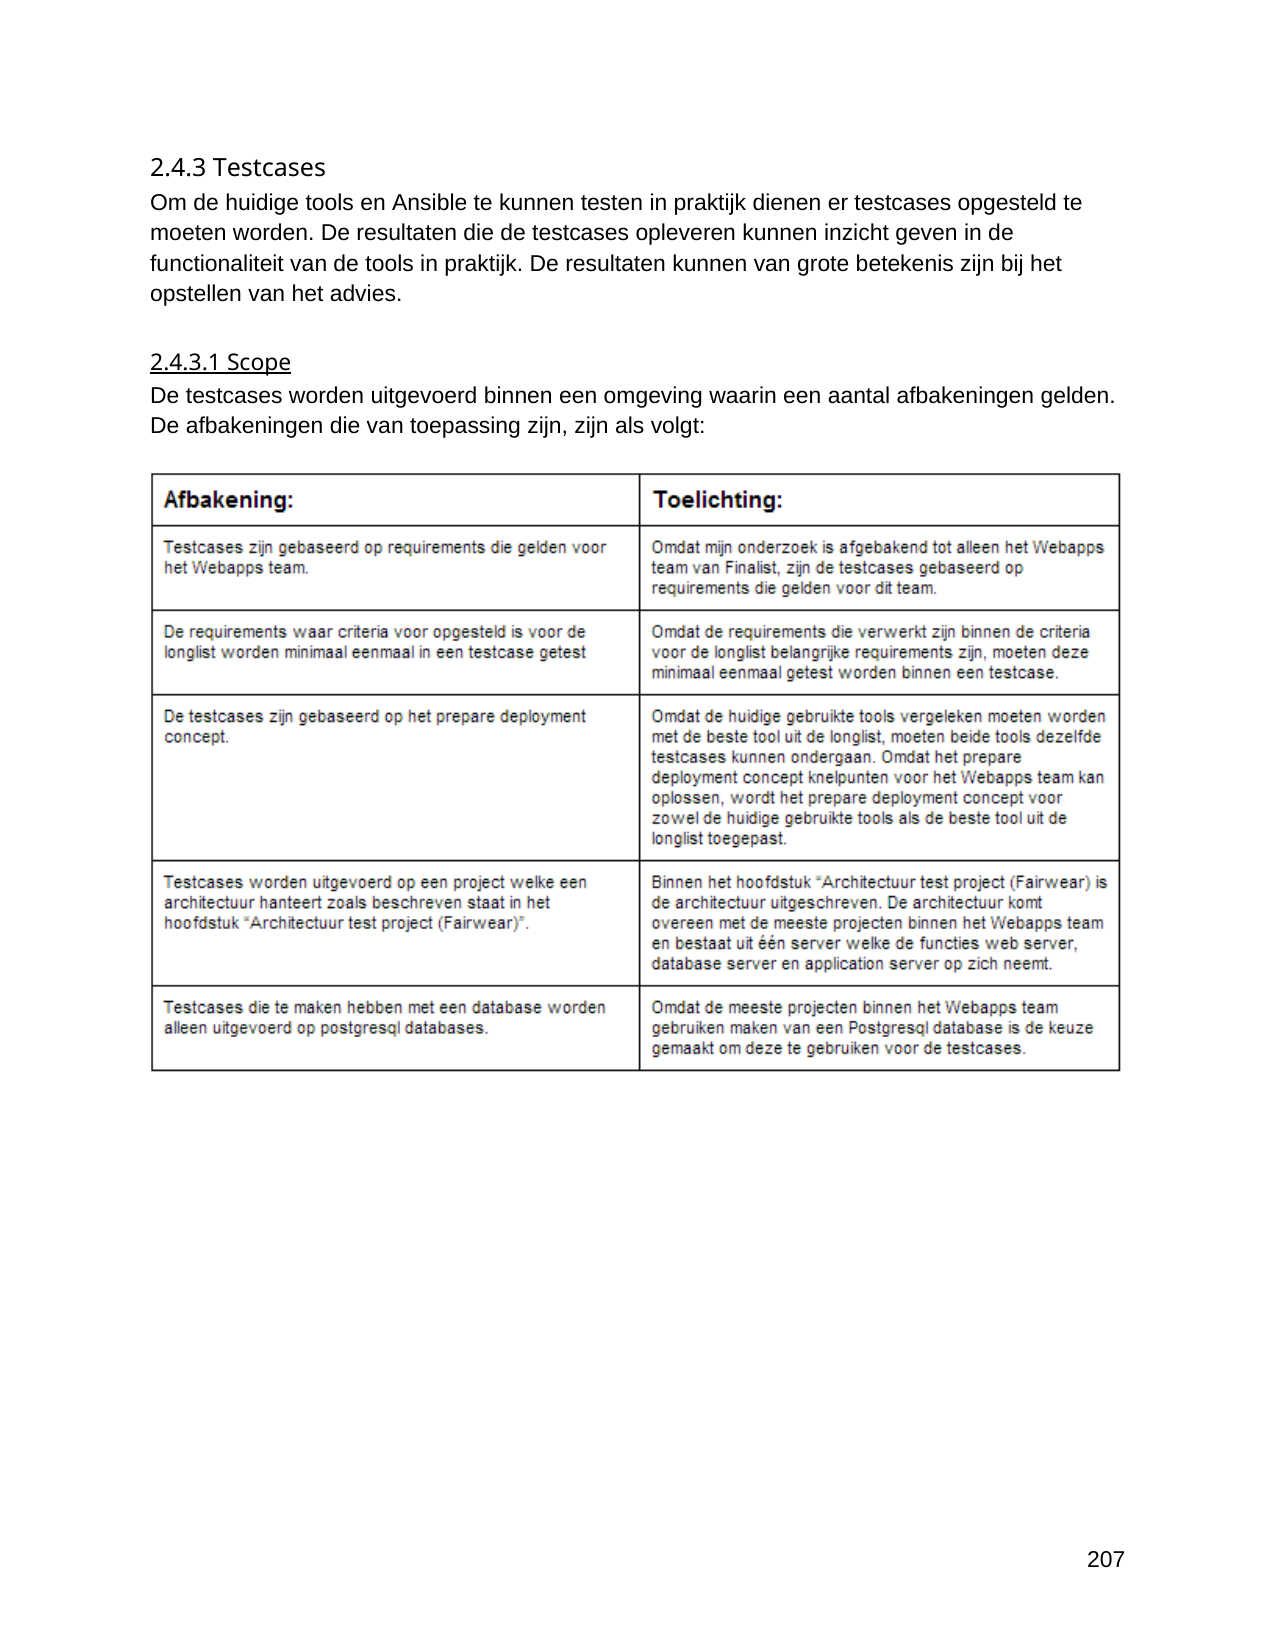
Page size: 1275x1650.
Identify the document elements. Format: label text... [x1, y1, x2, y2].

text 2.4.3 Testcases [150, 150, 1125, 184]
text 2.4.3.1 Scope [150, 310, 1125, 377]
text De testcases worden uitgevoerd binnen een omgeving waarin een aantal afbakeningen gelden. De afbakeningen die van toepassing zijn, zijn als volgt: [150, 382, 1125, 438]
picture [150, 472, 1122, 1073]
text Om de huidige tools en Ansible te kunnen testen in praktijk dienen er testcases opgesteld te moeten worden. De resultaten die de testcases opleveren kunnen inzicht geven in de functionaliteit van de tools in praktijk. De resultaten kunnen van grote betekenis zijn bij het opstellen van het advies. [150, 189, 1125, 306]
